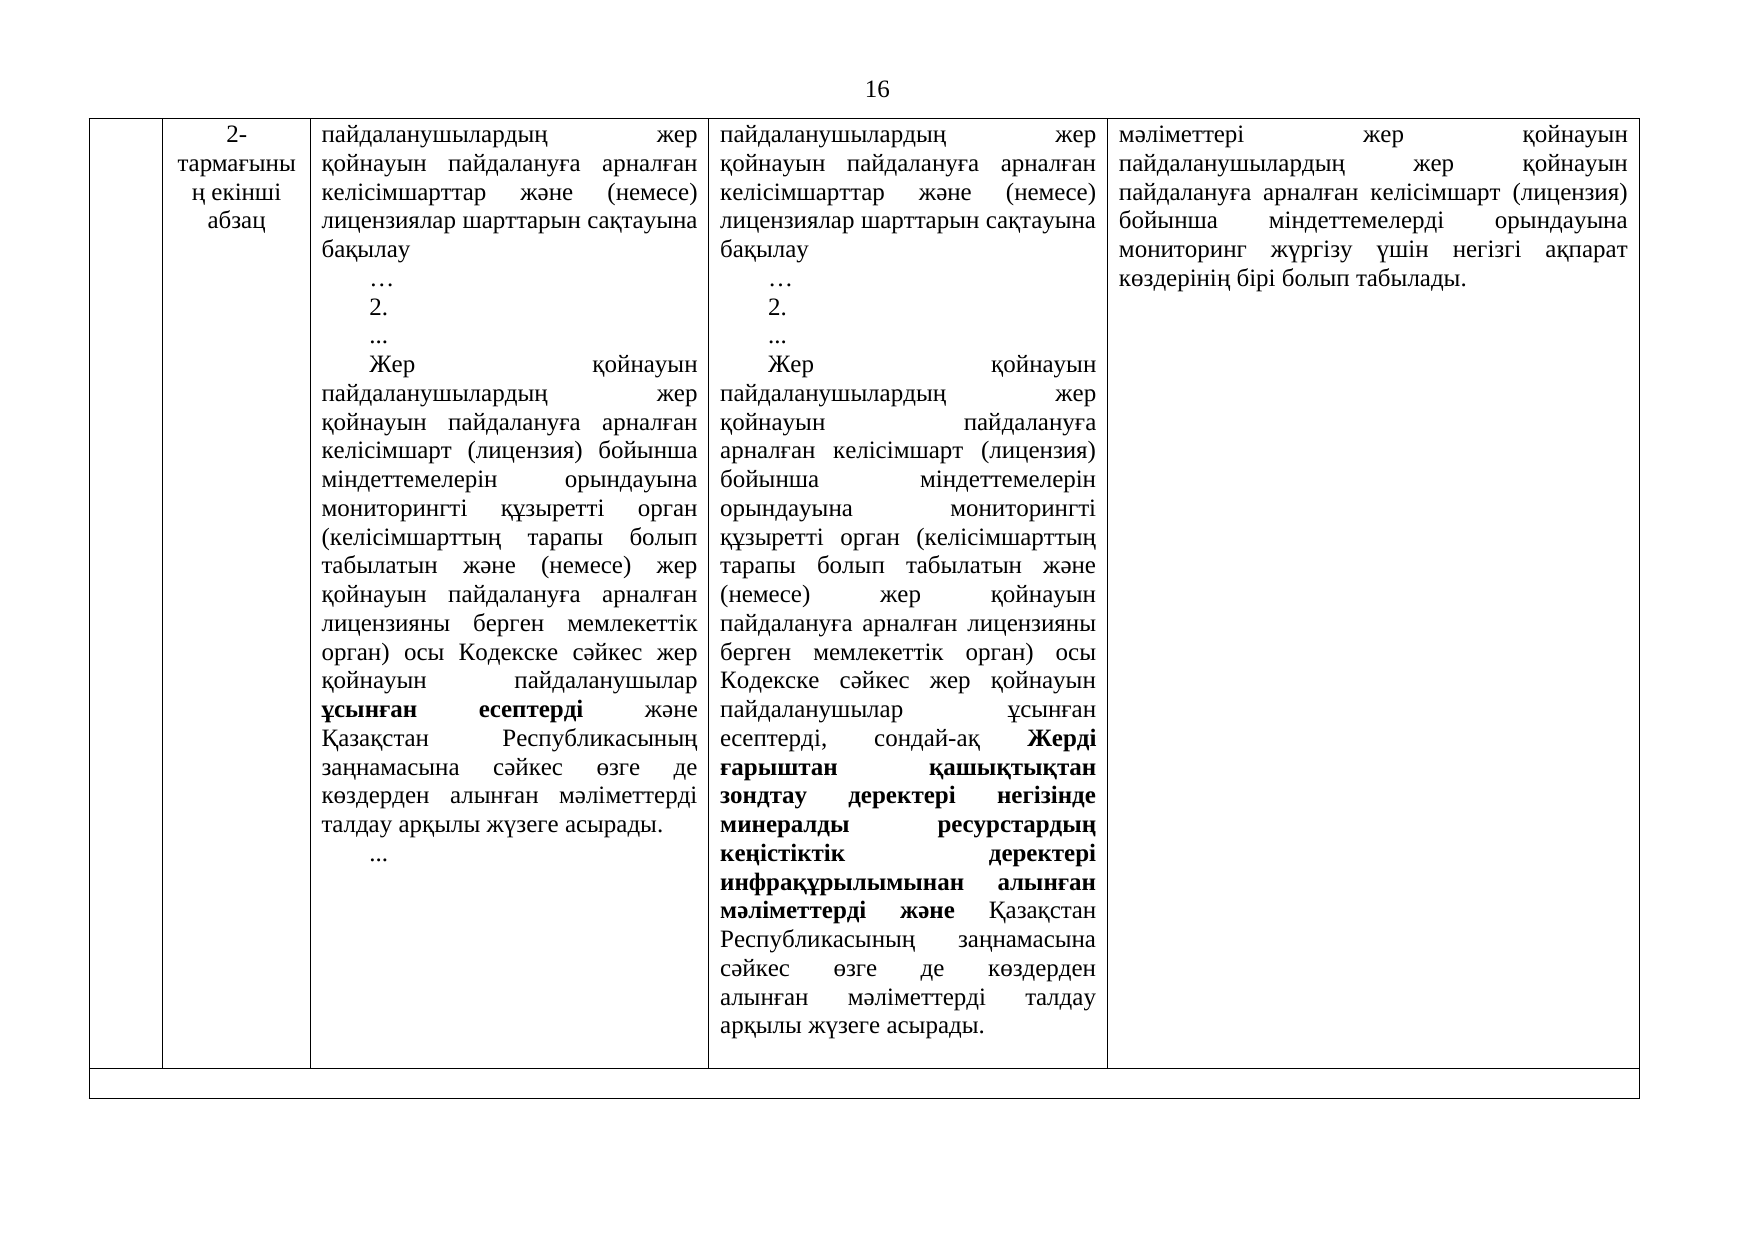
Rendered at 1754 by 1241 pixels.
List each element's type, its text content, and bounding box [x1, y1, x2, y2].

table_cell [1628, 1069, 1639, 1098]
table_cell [1108, 119, 1639, 1068]
table_cell [90, 119, 162, 1068]
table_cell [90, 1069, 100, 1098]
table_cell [163, 119, 310, 1068]
